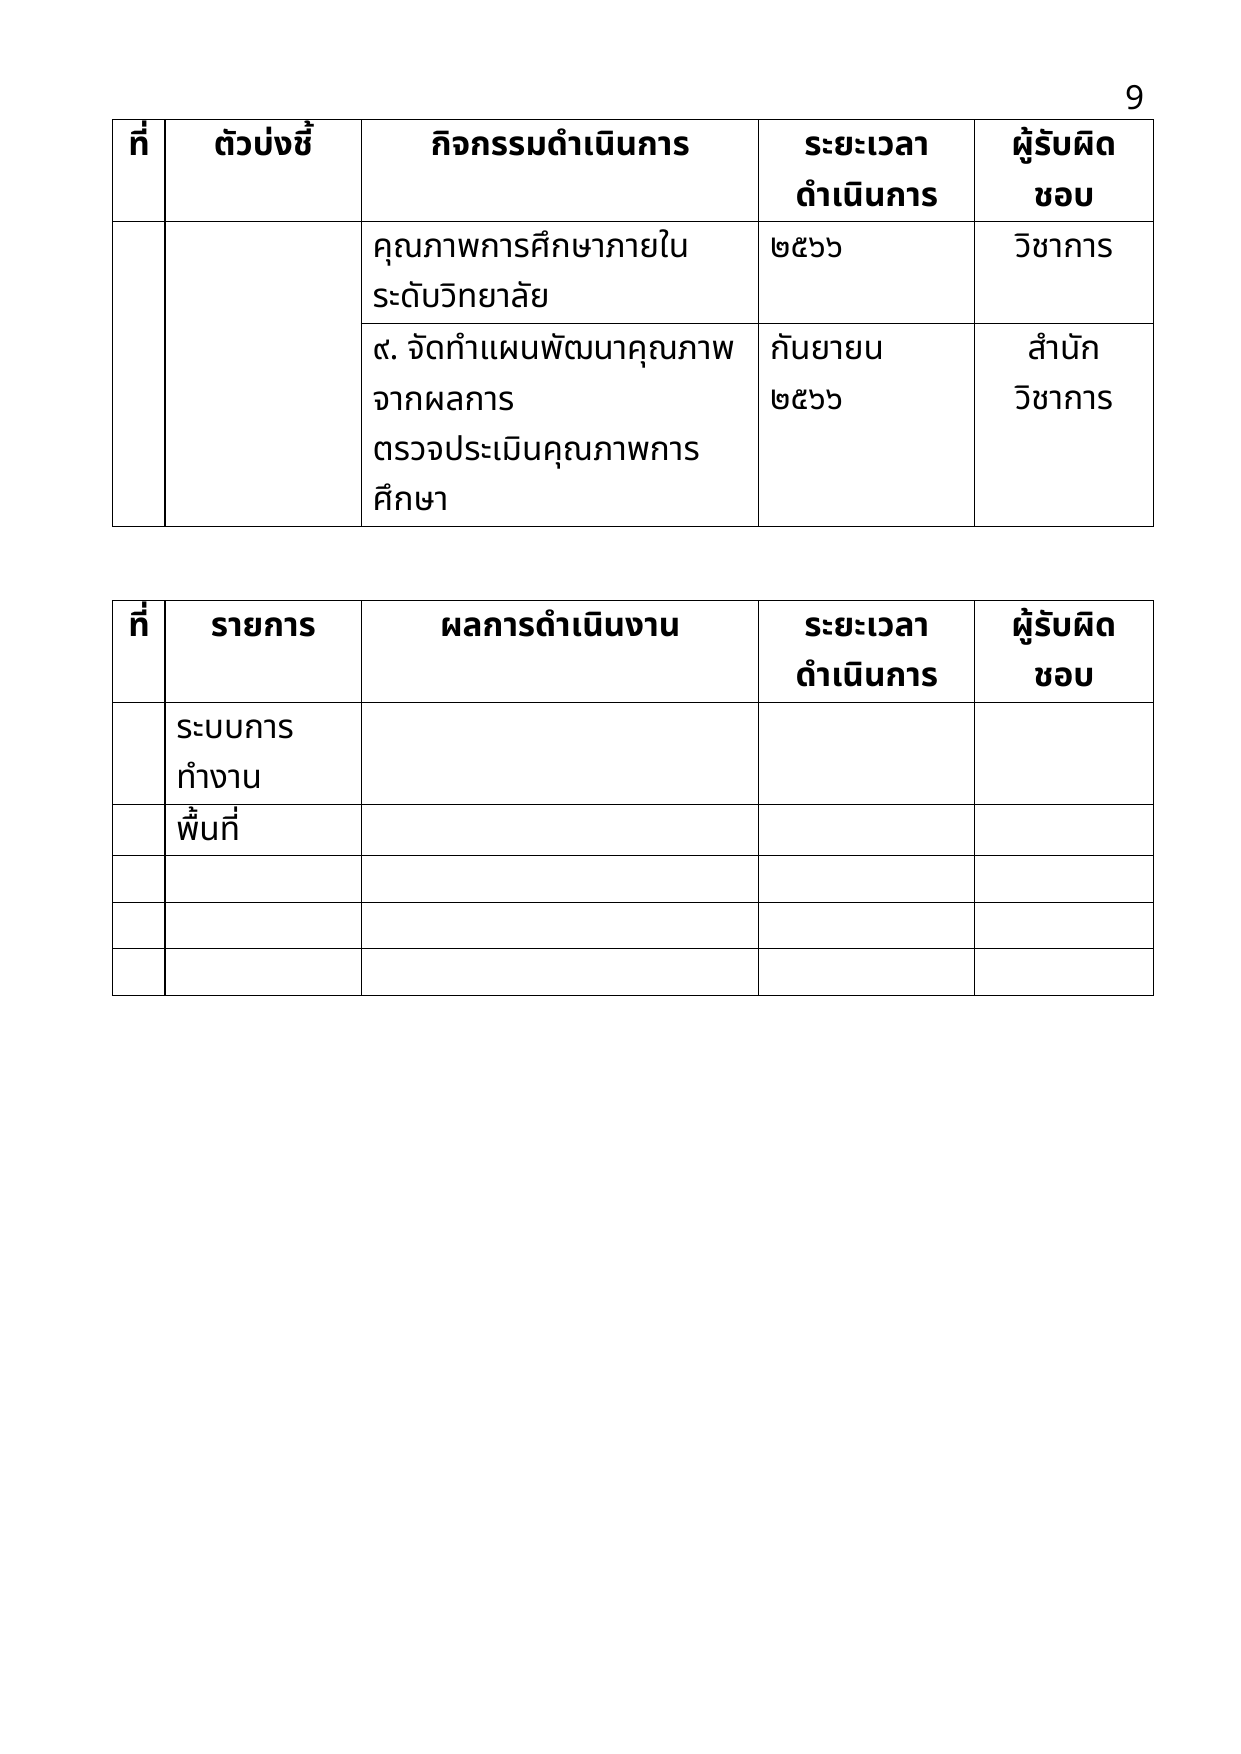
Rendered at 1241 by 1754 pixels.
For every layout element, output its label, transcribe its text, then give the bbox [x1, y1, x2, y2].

table_cell [362, 856, 758, 902]
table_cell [362, 222, 758, 323]
table_header ที่ [113, 120, 164, 221]
table_cell [759, 805, 974, 855]
table_cell [362, 805, 758, 855]
table_cell สำนักวิชาการ [975, 222, 1153, 323]
table_cell [975, 856, 1153, 902]
table_cell [166, 856, 361, 902]
table_cell [113, 856, 164, 902]
table_cell ๙. จัดทำแผนพัฒนาคุณภาพ จากผลการ ตรวจประเมินคุณภาพการศึกษา [362, 324, 758, 526]
table_cell กันยายน ๒๕๖๖ [759, 324, 974, 526]
table_header ตัวบ่งชี้ [166, 120, 361, 221]
table_cell ระบบการทำงาน [166, 703, 361, 804]
table_cell [113, 703, 164, 804]
table_header รายการ [166, 601, 361, 702]
table_cell [362, 703, 758, 804]
table_header ระยะเวลาดำเนินการ [759, 601, 974, 702]
table_header กิจกรรมดำเนินการ [362, 120, 758, 221]
table_cell [113, 903, 164, 948]
table_cell [362, 949, 758, 994]
table_cell [975, 805, 1153, 855]
table_cell [362, 903, 758, 948]
table_header ระยะเวลาดำเนินการ [759, 120, 974, 221]
table_cell สำนักวิชาการ [975, 324, 1153, 526]
table_cell [113, 805, 164, 855]
table_cell พื้นที่ [166, 805, 361, 855]
table_cell [166, 949, 361, 994]
table_cell [759, 903, 974, 948]
table_cell [113, 949, 164, 994]
table_cell [975, 703, 1153, 804]
table_header ที่ [113, 601, 164, 702]
table_cell [166, 903, 361, 948]
table_header ผู้รับผิดชอบ [975, 601, 1153, 702]
table_cell [759, 949, 974, 994]
table_cell [759, 703, 974, 804]
table_header ผู้รับผิดชอบ [975, 120, 1153, 221]
table_cell [759, 856, 974, 902]
table_cell กรกฎาคม ๒๕๖๖ [759, 222, 974, 323]
table_cell [975, 903, 1153, 948]
table_cell [975, 949, 1153, 994]
table_header ผลการดำเนินงาน [362, 601, 758, 702]
